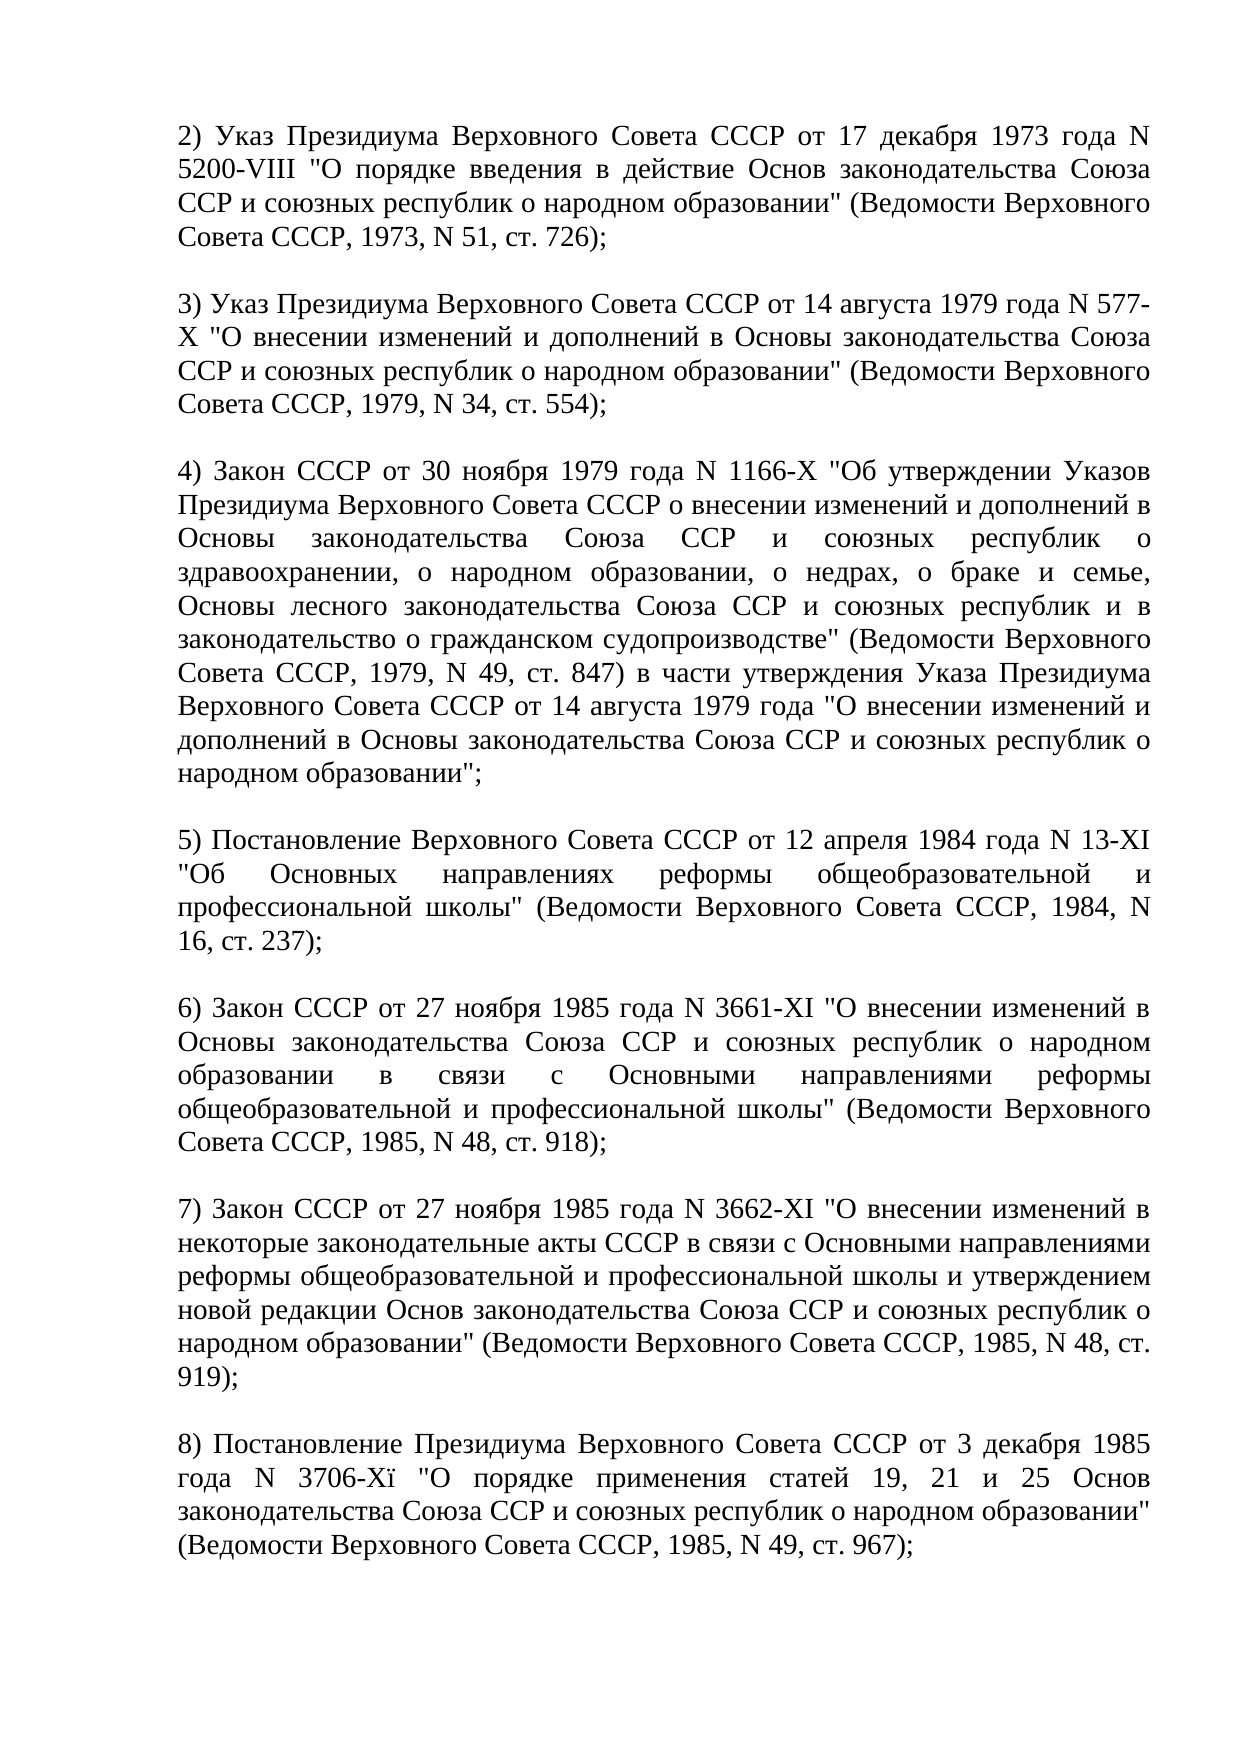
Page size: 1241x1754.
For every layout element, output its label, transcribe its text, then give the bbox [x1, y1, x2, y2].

text 2) Указ Президиума Верховного Совета СССР от 17 декабря 1973 года N 5200-VIII "О порядке введения в действие Основ законодательства Союза ССР и союзных республик о народном образовании" (Ведомости Верховного Совета СССР, 1973, N 51, ст. 726); [177, 118, 1152, 252]
text 4) Закон СССР от 30 ноября 1979 года N 1166-Х "Об утверждении Указов Президиума Верховного Совета СССР о внесении изменений и дополнений в Основы законодательства Союза ССР и союзных республик о здравоохранении, о народном образовании, о недрах, о браке и семье, Основы лесного законодательства Союза ССР и союзных республик и в законодательство о гражданском судопроизводстве" (Ведомости Верховного Совета СССР, 1979, N 49, ст. 847) в части утверждения Указа Президиума Верховного Совета СССР от 14 августа 1979 года "О внесении изменений и дополнений в Основы законодательства Союза ССР и союзных республик о народном образовании"; [177, 453, 1152, 789]
text 6) Закон СССР от 27 ноября 1985 года N 3661-XI "О внесении изменений в Основы законодательства Союза ССР и союзных республик о народном образовании в связи с Основными направлениями реформы общеобразовательной и профессиональной школы" (Ведомости Верховного Совета СССР, 1985, N 48, ст. 918); [177, 990, 1152, 1158]
text 3) Указ Президиума Верховного Совета СССР от 14 августа 1979 года N 577-X "О внесении изменений и дополнений в Основы законодательства Союза ССР и союзных республик о народном образовании" (Ведомости Верховного Совета СССР, 1979, N 34, ст. 554); [177, 286, 1152, 420]
text 7) Закон СССР от 27 ноября 1985 года N 3662-XI "О внесении изменений в некоторые законодательные акты СССР в связи с Основными направлениями реформы общеобразовательной и профессиональной школы и утверждением новой редакции Основ законодательства Союза ССР и союзных республик о народном образовании" (Ведомости Верховного Совета СССР, 1985, N 48, ст. 919); [177, 1191, 1152, 1393]
text 5) Постановление Верховного Совета СССР от 12 апреля 1984 года N 13-XI "Об Основных направлениях реформы общеобразовательной и профессиональной школы" (Ведомости Верховного Совета СССР, 1984, N 16, ст. 237); [177, 822, 1152, 957]
text 8) Постановление Президиума Верховного Совета СССР от 3 декабря 1985 года N 3706-Хї "О порядке применения статей 19, 21 и 25 Основ законодательства Союза ССР и союзных республик о народном образовании" (Ведомости Верховного Совета СССР, 1985, N 49, ст. 967); [177, 1426, 1152, 1560]
